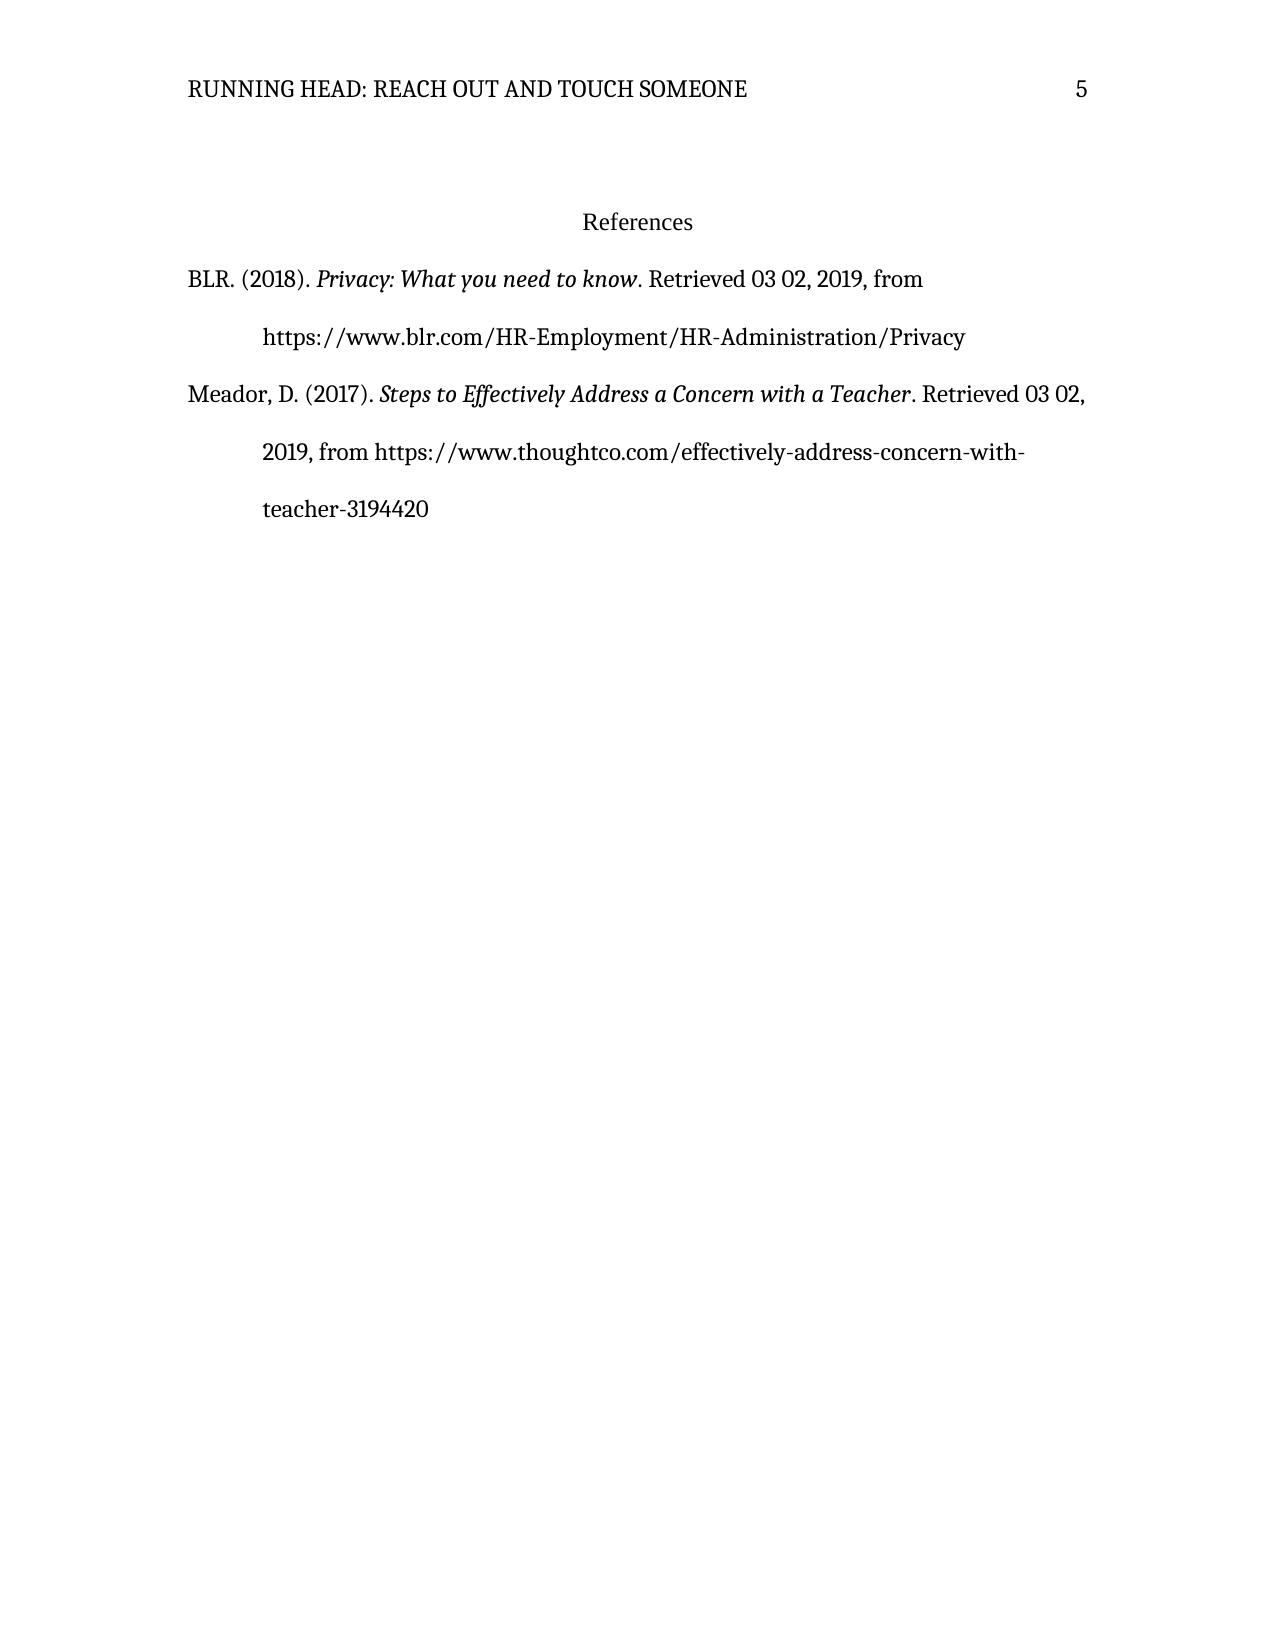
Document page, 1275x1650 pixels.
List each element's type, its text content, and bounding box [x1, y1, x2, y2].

text References [187, 207, 1087, 236]
